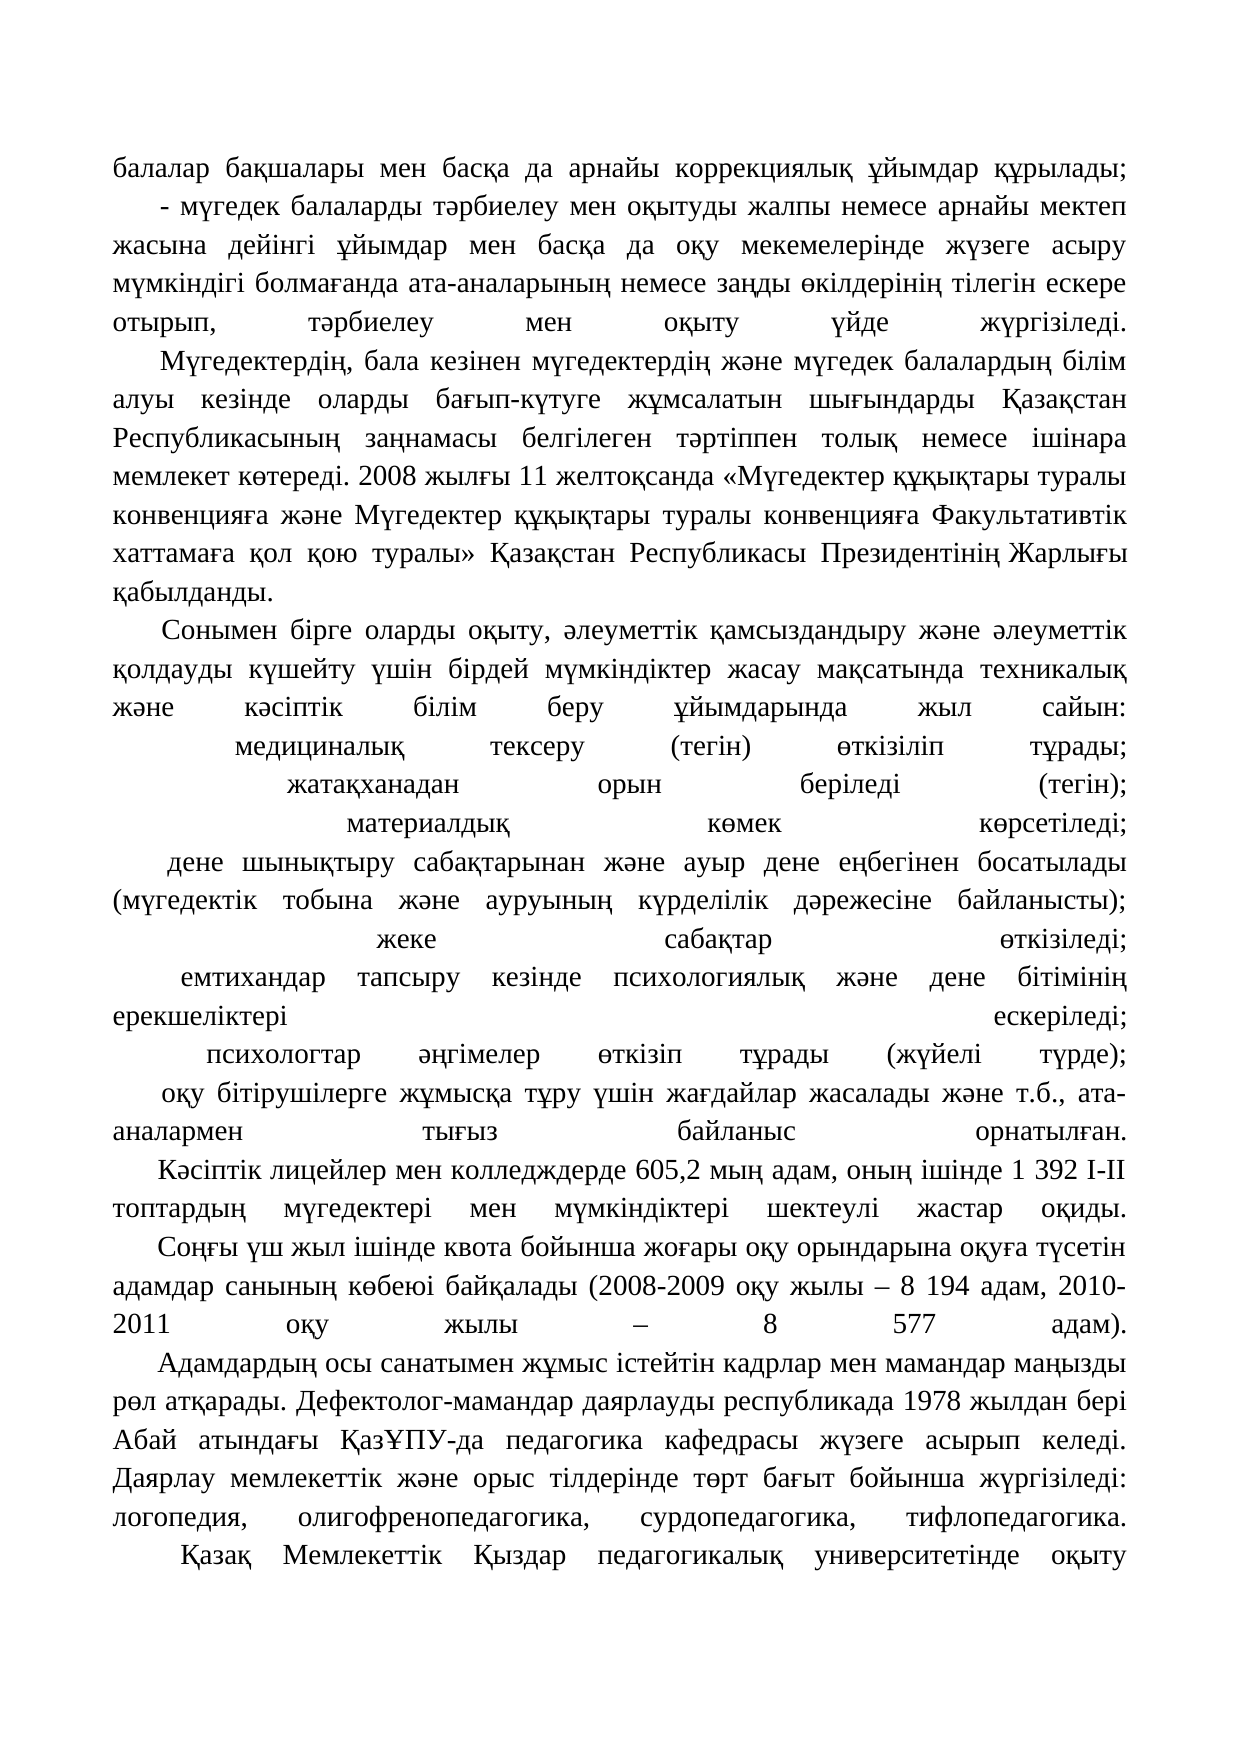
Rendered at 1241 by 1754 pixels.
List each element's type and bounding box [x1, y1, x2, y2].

text [112, 150, 1128, 1571]
